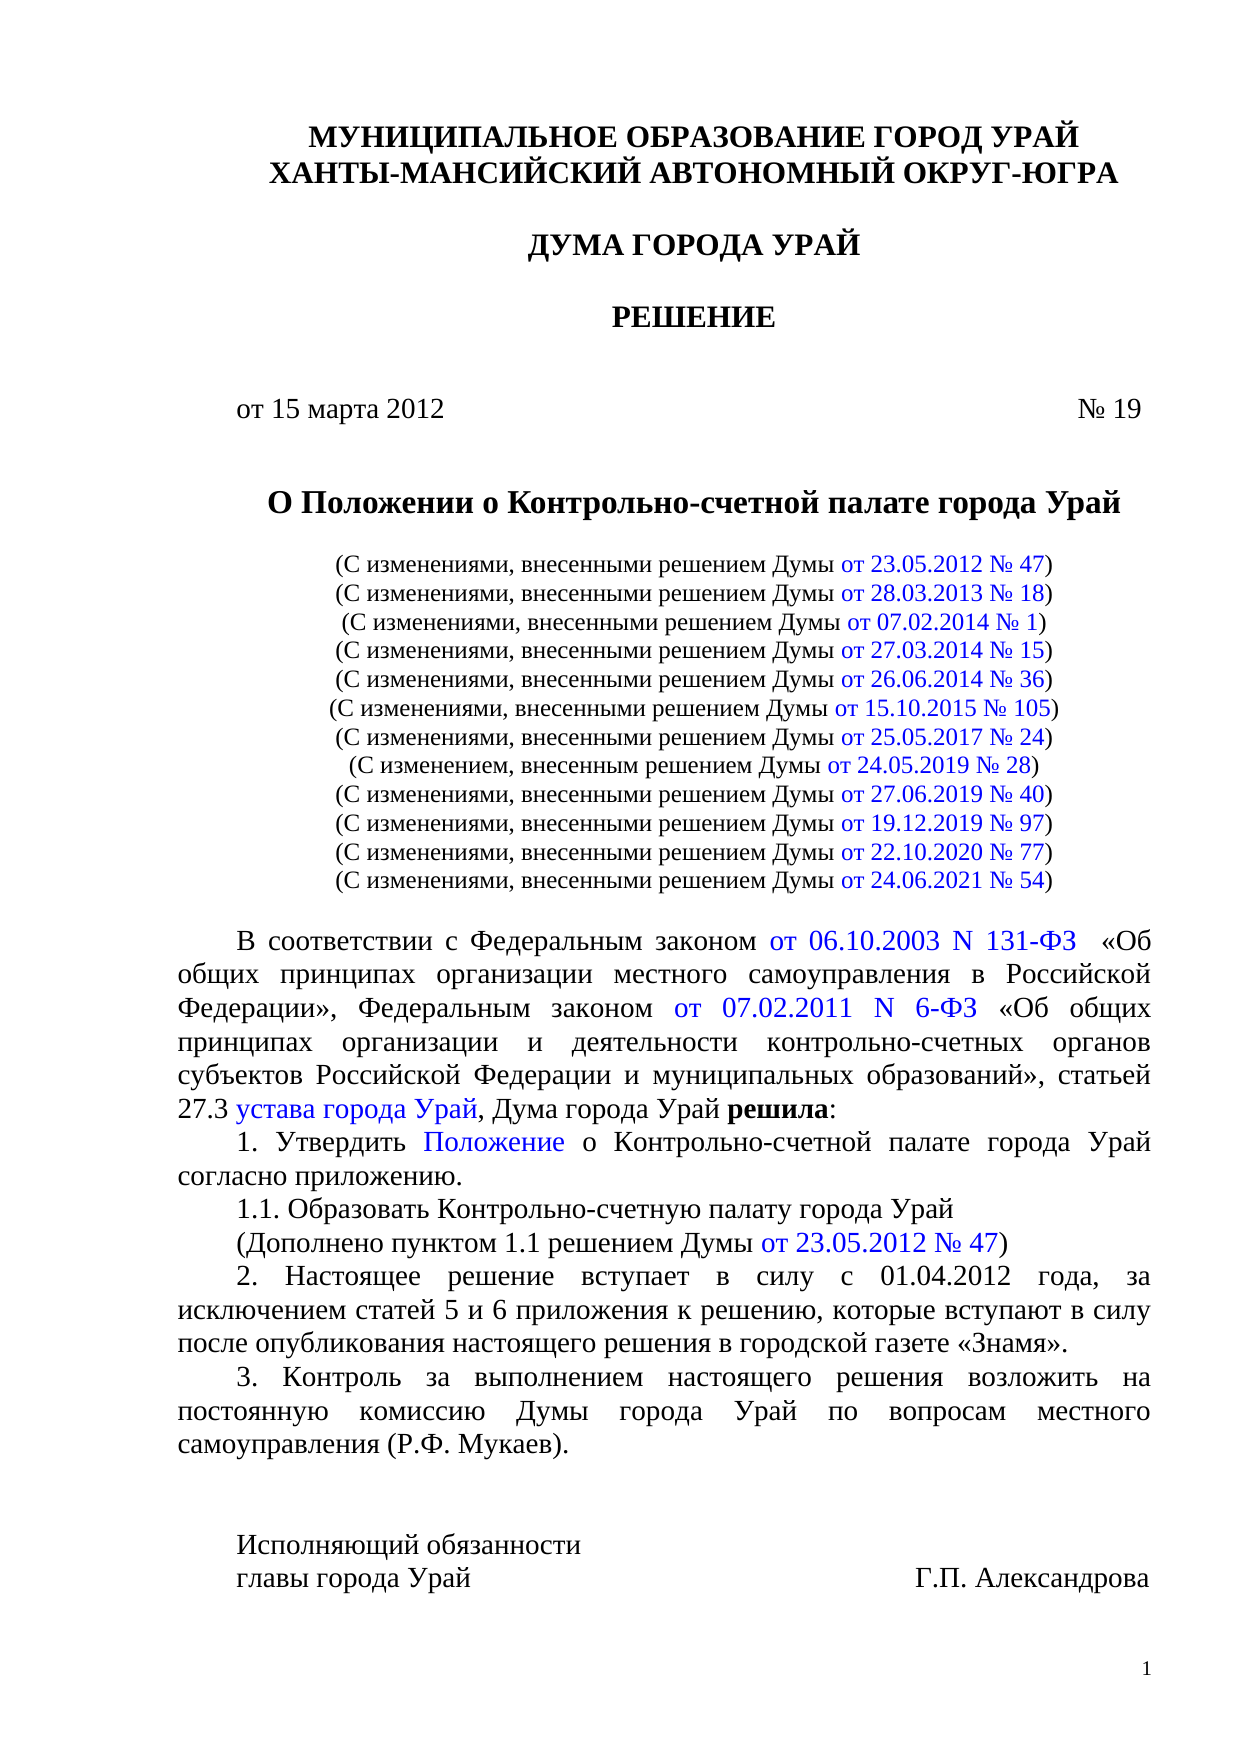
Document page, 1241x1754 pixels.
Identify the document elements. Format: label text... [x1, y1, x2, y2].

title (С изменениями, внесенными решением Думы от 26.06.2014 № 36) [177, 664, 1152, 693]
title О Положении о Контрольно-счетной палате города Урай [177, 482, 1152, 521]
title Исполняющий обязанности [177, 1527, 1152, 1560]
subtitle МУНИЦИПАЛЬНОЕ ОБРАЗОВАНИЕ ГОРОД УРАЙ [177, 118, 1152, 154]
title (С изменениями, внесенными решением Думы от 24.06.2021 № 54) [177, 866, 1152, 894]
subtitle РЕШЕНИЕ [177, 298, 1152, 334]
title 1. Утвердить Положение о Контрольно-счетной палате города Урай согласно приложению. [177, 1124, 1152, 1191]
title (С изменениями, внесенными решением Думы от 22.10.2020 № 77) [177, 837, 1152, 866]
title (С изменениями, внесенными решением Думы от 07.02.2014 № 1) [177, 607, 1152, 636]
title (С изменениями, внесенными решением Думы от 23.05.2012 № 47) [177, 549, 1152, 578]
title (С изменениями, внесенными решением Думы от 28.03.2013 № 18) [177, 578, 1152, 607]
title (Дополнено пунктом 1.1 решением Думы от 23.05.2012 № 47) [177, 1225, 1152, 1258]
title (С изменениями, внесенными решением Думы от 27.03.2014 № 15) [177, 636, 1152, 664]
title (С изменением, внесенным решением Думы от 24.05.2019 № 28) [177, 751, 1152, 779]
title 1.1. Образовать Контрольно-счетную палату города Урай [177, 1191, 1152, 1225]
title 2. Настоящее решение вступает в силу с 01.04.2012 года, за исключением статей 5 и 6 приложения к решению, которые вступают в силу после опубликования настоящего решения в городской газете «Знамя». [177, 1258, 1152, 1359]
title (С изменениями, внесенными решением Думы от 27.06.2019 № 40) [177, 779, 1152, 808]
text В соответствии с Федеральным законом от 06.10.2003 N 131-ФЗ «Об общих принципах организации местного самоуправления в Российской Федерации», Федеральным законом от 07.02.2011 N 6-ФЗ «Об общих принципах организации и деятельности контрольно-счетных органов субъектов Российской Федерации и муниципальных образований», статьей 27.3 устава города Урай, Дума города Урай решила: [177, 923, 1152, 1124]
title 3. Контроль за выполнением настоящего решения возложить на постоянную комиссию Думы города Урай по вопросам местного самоуправления (Р.Ф. Мукаев). [177, 1359, 1152, 1460]
subtitle ХАНТЫ-МАНСИЙСКИЙ АВТОНОМНЫЙ ОКРУГ-ЮГРА [177, 154, 1152, 190]
title (С изменениями, внесенными решением Думы от 19.12.2019 № 97) [177, 808, 1152, 837]
title от 15 марта 2012 № 19 [177, 391, 1152, 425]
title (С изменениями, внесенными решением Думы от 25.05.2017 № 24) [177, 722, 1152, 751]
title главы города Урай Г.П. Александрова [177, 1560, 1152, 1594]
title (С изменениями, внесенными решением Думы от 15.10.2015 № 105) [177, 693, 1152, 722]
subtitle ДУМА ГОРОДА УРАЙ [177, 226, 1152, 262]
